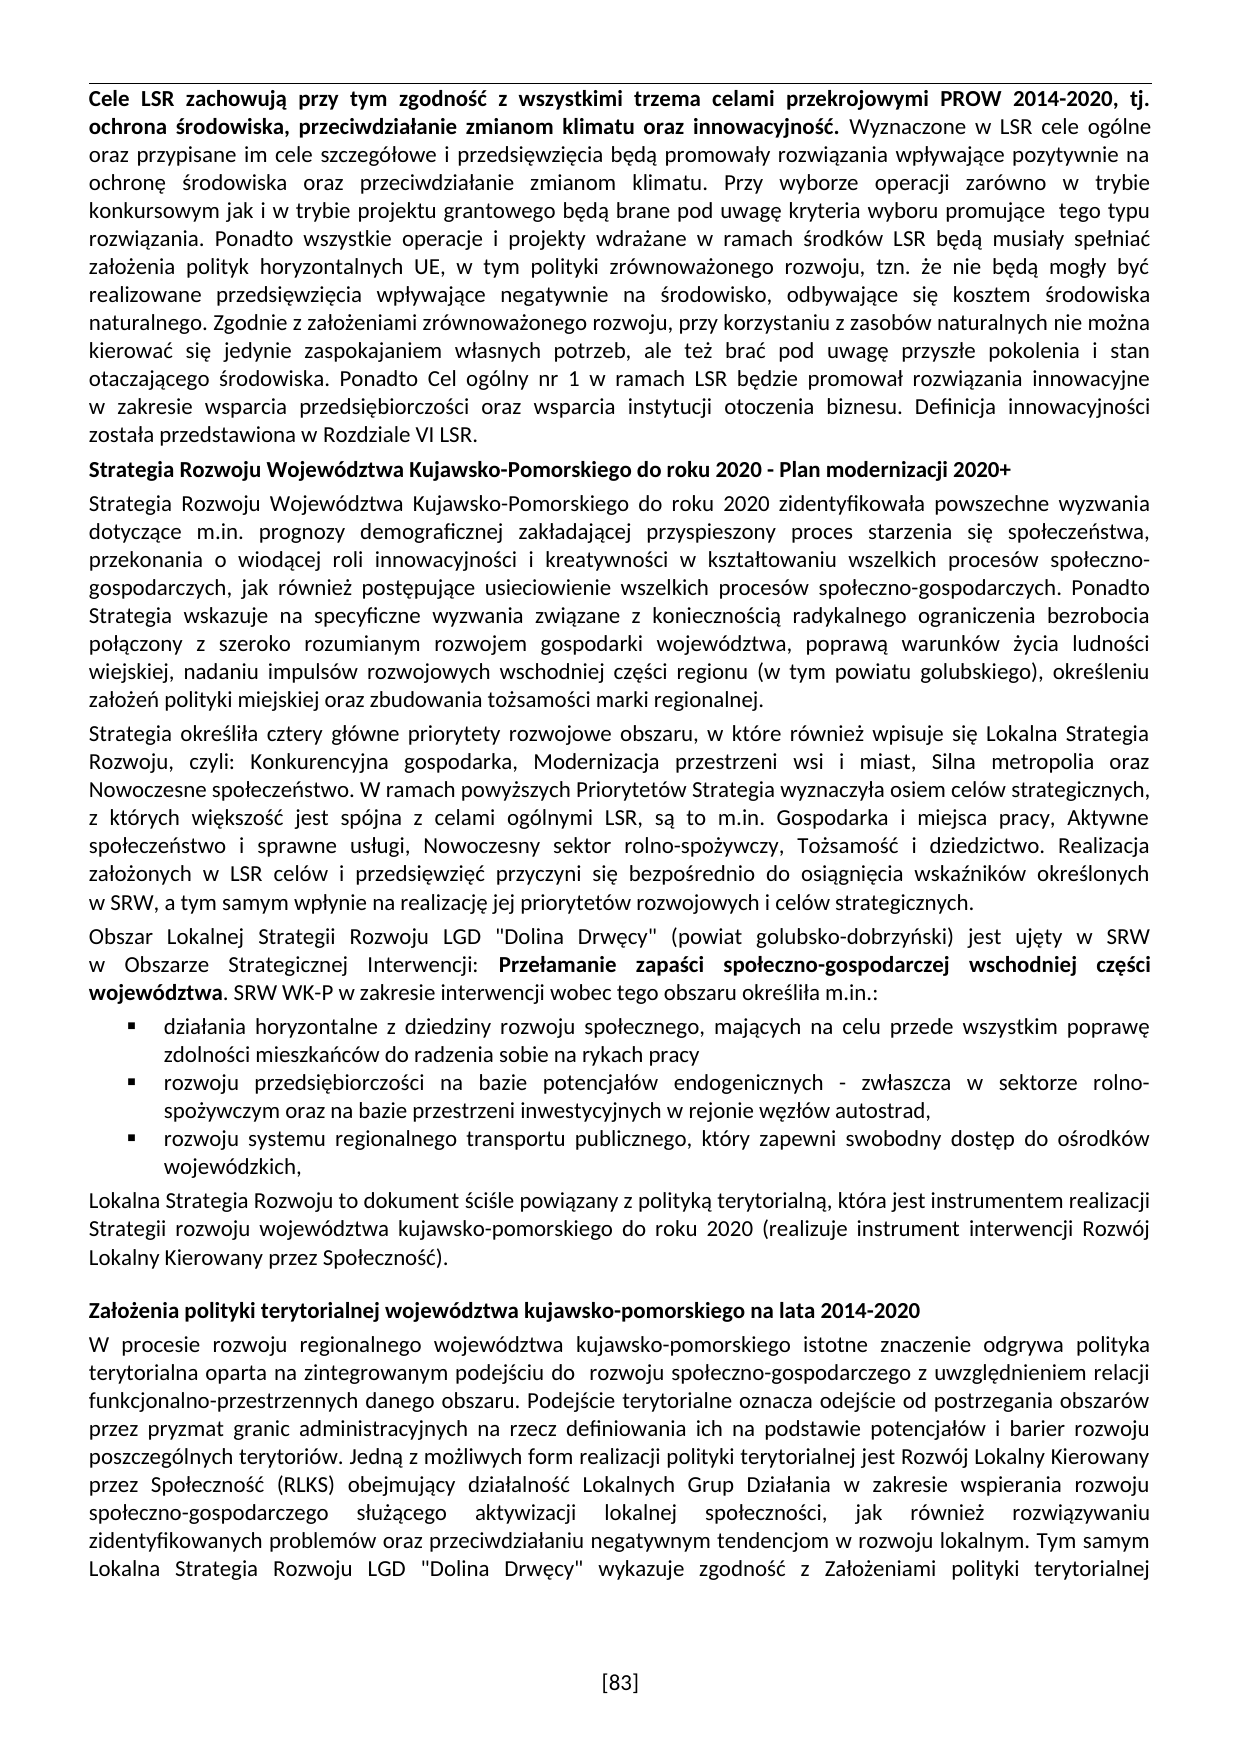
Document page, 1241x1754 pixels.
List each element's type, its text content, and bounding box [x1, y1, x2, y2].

text Strategia Rozwoju Województwa Kujawsko-Pomorskiego do roku 2020 - Plan modernizacji 2020+ [89, 455, 1152, 483]
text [89, 1330, 1152, 1582]
text Cele LSR zachowują przy tym zgodność z wszystkimi trzema celami przekrojowymi PROW 2014-2020, tj. ochrona środowiska, przeciwdziałanie zmianom klimatu oraz innowacyjność. Wyznaczone w LSR cele ogólne oraz przypisane im cele szczegółowe i przedsięwzięcia będą promowały rozwiązania wpływające pozytywnie na ochronę środowiska oraz przeciwdziałanie zmianom klimatu. Przy wyborze operacji zarówno w trybie konkursowym jak i w trybie projektu grantowego będą brane pod uwagę kryteria wyboru promujące tego typu rozwiązania. Ponadto wszystkie operacje i projekty wdrażane w ramach środków LSR będą musiały spełniać założenia polityk horyzontalnych UE, w tym polityki zrównoważonego rozwoju, tzn. że nie będą mogły być realizowane przedsięwzięcia wpływające negatywnie na środowisko, odbywające się kosztem środowiska naturalnego. Zgodnie z założeniami zrównoważonego rozwoju, przy korzystaniu z zasobów naturalnych nie można kierować się jedynie zaspokajaniem własnych potrzeb, ale też brać pod uwagę przyszłe pokolenia i stan otaczającego środowiska. Ponadto Cel ogólny nr 1 w ramach LSR będzie promował rozwiązania innowacyjne w zakresie wsparcia przedsiębiorczości oraz wsparcia instytucji otoczenia biznesu. Definicja innowacyjności została przedstawiona w Rozdziale VI LSR. [89, 84, 1152, 448]
list rozwoju systemu regionalnego transportu publicznego, który zapewni swobodny dostęp do ośrodków wojewódzkich, [126, 1124, 1152, 1180]
list działania horyzontalne z dziedziny rozwoju społecznego, mających na celu przede wszystkim poprawę zdolności mieszkańców do radzenia sobie na rykach pracy [126, 1012, 1152, 1068]
text Strategia Rozwoju Województwa Kujawsko-Pomorskiego do roku 2020 zidentyfikowała powszechne wyzwania dotyczące m.in. prognozy demograficznej zakładającej przyspieszony proces starzenia się społeczeństwa, przekonania o wiodącej roli innowacyjności i kreatywności w kształtowaniu wszelkich procesów społeczno-gospodarczych, jak również postępujące usieciowienie wszelkich procesów społeczno-gospodarczych. Ponadto Strategia wskazuje na specyficzne wyzwania związane z koniecznością radykalnego ograniczenia bezrobocia połączony z szeroko rozumianym rozwojem gospodarki województwa, poprawą warunków życia ludności wiejskiej, nadaniu impulsów rozwojowych wschodniej części regionu (w tym powiatu golubskiego), określeniu założeń polityki miejskiej oraz zbudowania tożsamości marki regionalnej. [89, 489, 1152, 713]
text Lokalna Strategia Rozwoju to dokument ściśle powiązany z polityką terytorialną, która jest instrumentem realizacji Strategii rozwoju województwa kujawsko-pomorskiego do roku 2020 (realizuje instrument interwencji Rozwój Lokalny Kierowany przez Społeczność). [89, 1187, 1152, 1271]
text Strategia określiła cztery główne priorytety rozwojowe obszaru, w które również wpisuje się Lokalna Strategia Rozwoju, czyli: Konkurencyjna gospodarka, Modernizacja przestrzeni wsi i miast, Silna metropolia oraz Nowoczesne społeczeństwo. W ramach powyższych Priorytetów Strategia wyznaczyła osiem celów strategicznych, z których większość jest spójna z celami ogólnymi LSR, są to m.in. Gospodarka i miejsca pracy, Aktywne społeczeństwo i sprawne usługi, Nowoczesny sektor rolno-spożywczy, Tożsamość i dziedzictwo. Realizacja założonych w LSR celów i przedsięwzięć przyczyni się bezpośrednio do osiągnięcia wskaźników określonych w SRW, a tym samym wpłynie na realizację jej priorytetów rozwojowych i celów strategicznych. [89, 719, 1152, 916]
text Obszar Lokalnej Strategii Rozwoju LGD "Dolina Drwęcy" (powiat golubsko-dobrzyński) jest ujęty w SRW w Obszarze Strategicznej Interwencji: Przełamanie zapaści społeczno-gospodarczej wschodniej części województwa. SRW WK-P w zakresie interwencji wobec tego obszaru określiła m.in.: [89, 922, 1152, 1006]
text Założenia polityki terytorialnej województwa kujawsko-pomorskiego na lata 2014-2020 [89, 1296, 1152, 1324]
list rozwoju przedsiębiorczości na bazie potencjałów endogenicznych - zwłaszcza w sektorze rolno-spożywczym oraz na bazie przestrzeni inwestycyjnych w rejonie węzłów autostrad, [126, 1068, 1152, 1124]
